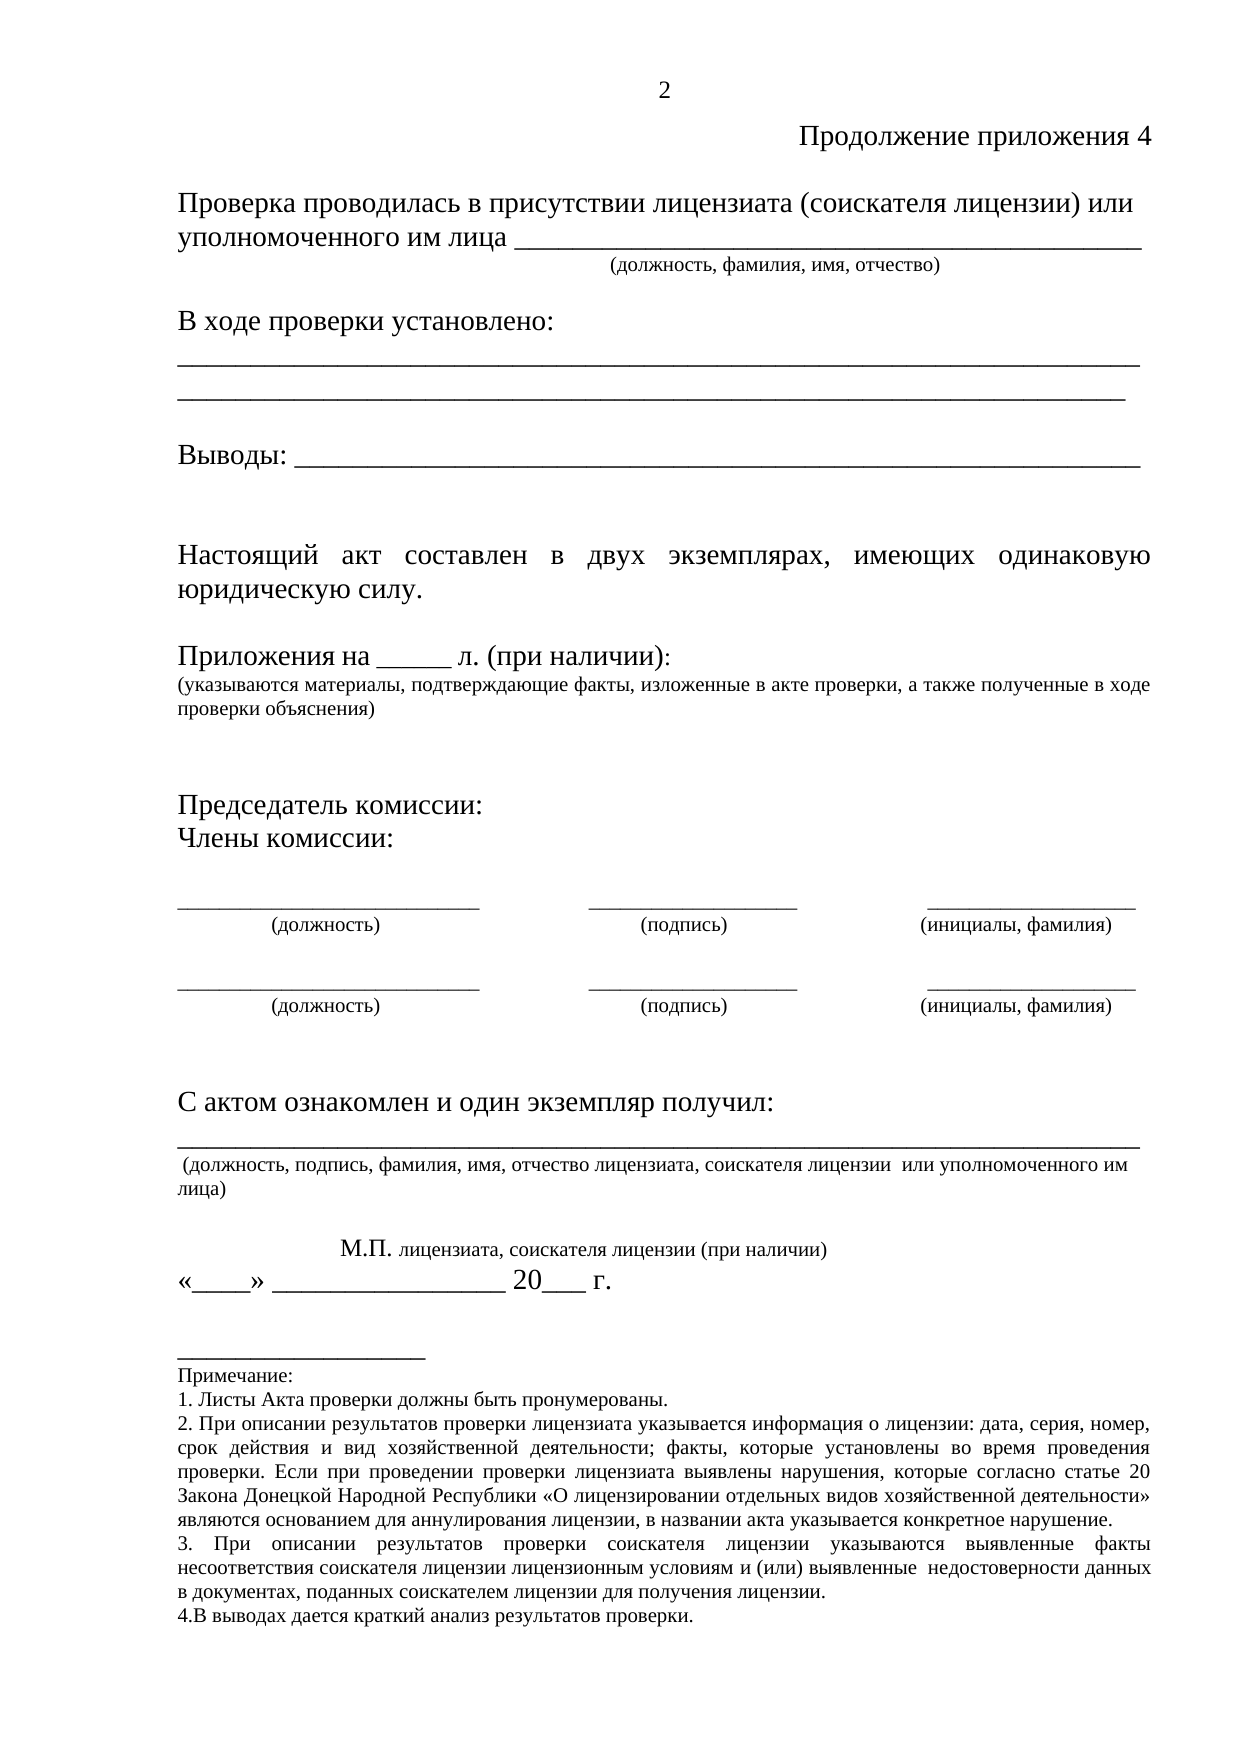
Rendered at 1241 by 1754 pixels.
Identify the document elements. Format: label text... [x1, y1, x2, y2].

text Члены комиссии: [177, 820, 1167, 854]
text _____________________________ ____________________ ____________________ [177, 969, 1152, 993]
text (должность, подпись, фамилия, имя, отчество лицензиата, соискателя лицензии или уполномоченного им лица) [177, 1151, 1167, 1199]
text (должность) (подпись) (инициалы, фамилия) [177, 993, 1152, 1017]
text Приложения на ______ л. (при наличии): [177, 638, 1152, 672]
text Продолжение приложения 4 [177, 118, 1152, 152]
text _________________ [177, 1329, 1152, 1362]
text (указываются материалы, подтверждающие факты, изложенные в акте проверки, а также полученные в ходе проверки объяснения) [177, 672, 1152, 720]
text 2. При описании результатов проверки лицензиата указывается информация о лицензии: дата, серия, номер, срок действия и вид хозяйственной деятельности; факты, которые установлены во время проведения проверки. Если при проведении проверки лицензиата выявлены нарушения, которые согласно статье 20 Закона Донецкой Народной Республики «О лицензировании отдельных видов хозяйственной деятельности» являются основанием для аннулирования лицензии, в названии акта указывается конкретное нарушение. [177, 1411, 1152, 1531]
text Примечание: [177, 1362, 1152, 1387]
text (должность) (подпись) (инициалы, фамилия) [177, 912, 1152, 936]
text Проверка проводилась в присутствии лицензиата (соискателя лицензии) или уполномоченного им лица ___________________________________________ [177, 185, 1152, 252]
text 1. Листы Акта проверки должны быть пронумерованы. [177, 1387, 1152, 1411]
text 4.В выводах дается краткий анализ результатов проверки. [177, 1603, 1152, 1627]
text Председатель комиссии: [177, 787, 1167, 820]
text Выводы: __________________________________________________________ [177, 437, 1152, 470]
text __________________________________________________________________ [177, 1118, 1152, 1151]
text В ходе проверки установлено: [177, 303, 1152, 336]
text «____» ________________ 20___ г. [177, 1262, 1152, 1295]
text С актом ознакомлен и один экземпляр получил: [177, 1084, 1152, 1118]
text Настоящий акт составлен в двух экземплярах, имеющих одинаковую юридическую силу. [177, 537, 1152, 604]
text М.П. лицензиата, соискателя лицензии (при наличии) [177, 1233, 1152, 1262]
text _____________________________ ____________________ ____________________ [177, 887, 1152, 912]
text ___________________________________________________________________________________________________________________________________ [177, 336, 1152, 403]
text 3. При описании результатов проверки соискателя лицензии указываются выявленные факты несоответствия соискателя лицензии лицензионным условиям и (или) выявленные недостоверности данных в документах, поданных соискателем лицензии для получения лицензии. [177, 1531, 1152, 1603]
text (должность, фамилия, имя, отчество) [325, 252, 1152, 276]
